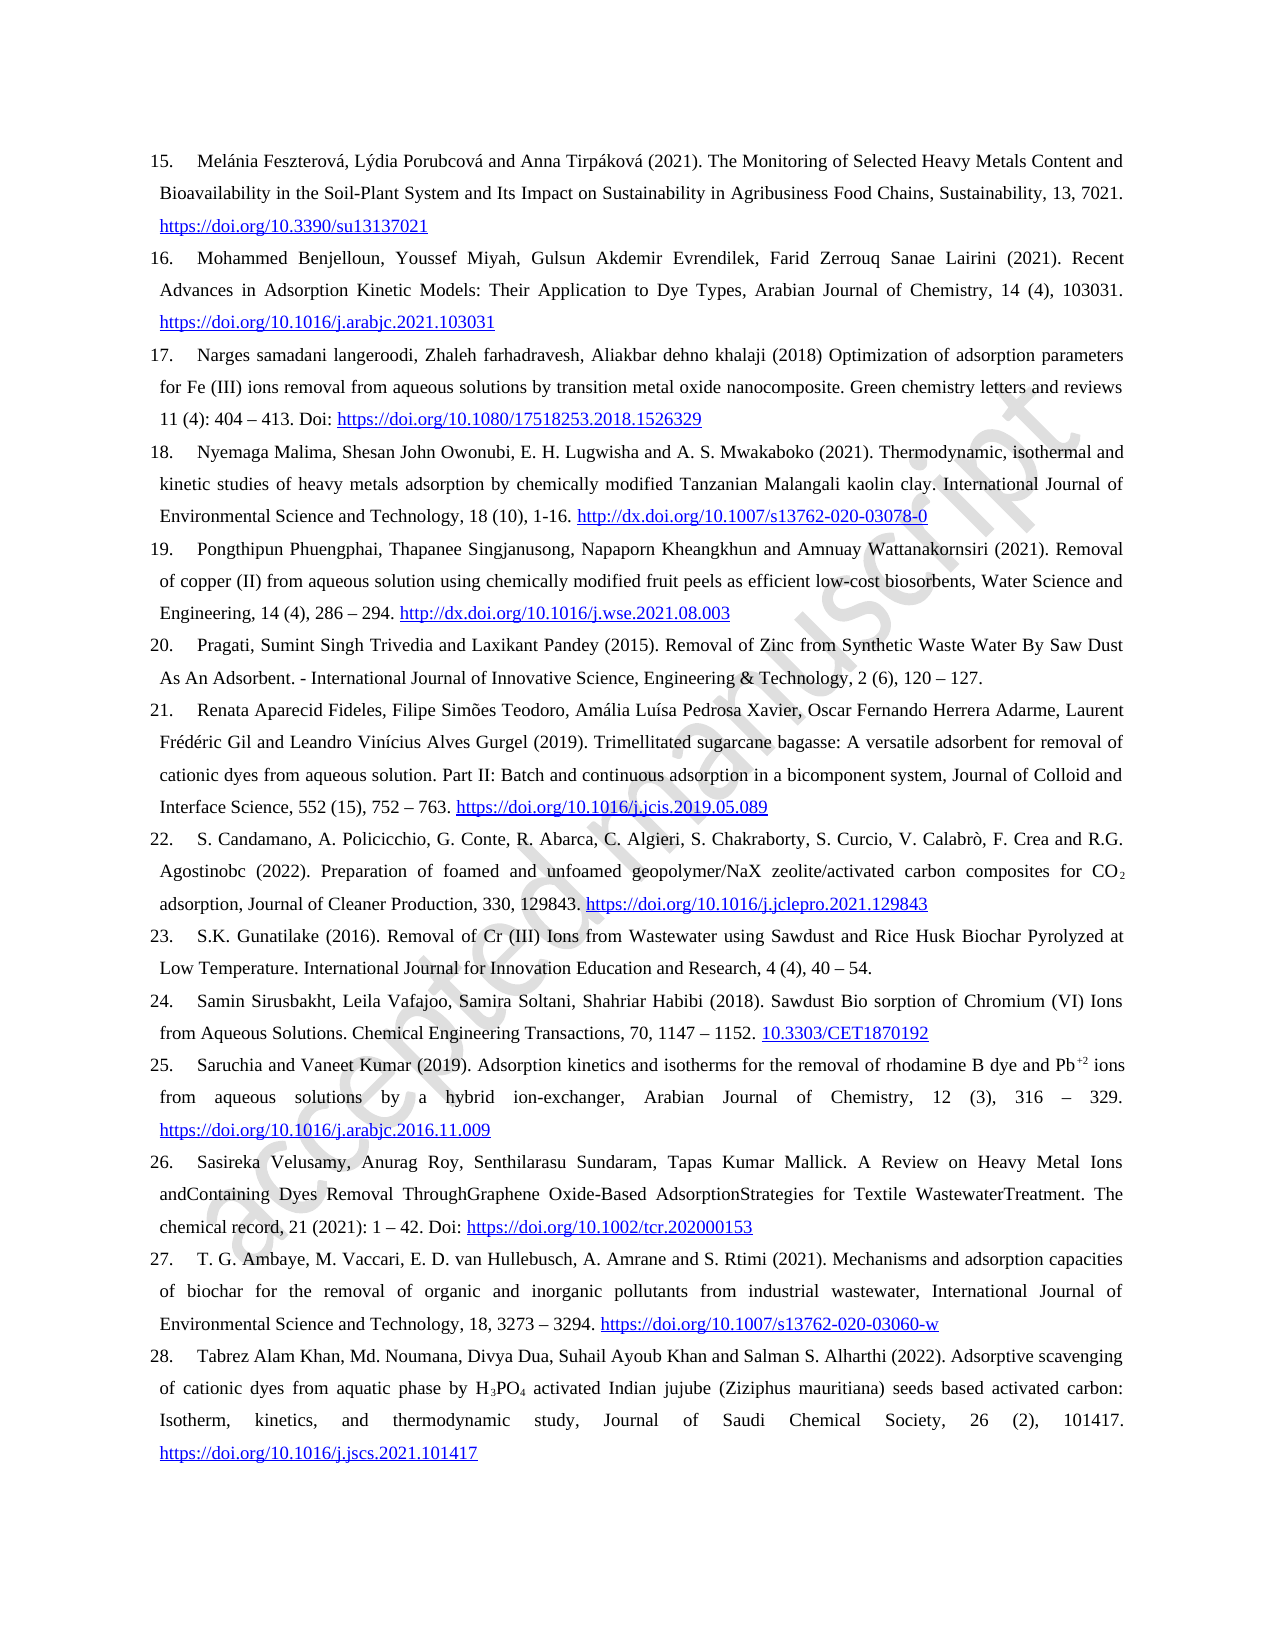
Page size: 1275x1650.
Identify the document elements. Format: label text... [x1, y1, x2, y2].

list Nyemaga Malima, Shesan John Owonubi, E. H. Lugwisha and A. S. Mwakaboko (2021). Thermodynamic, isothermal and kinetic studies of heavy metals adsorption by chemically modified Tanzanian Malangali kaolin clay. International Journal of Environmental Science and Technology, 18 (10), 1-16. http://dx.doi.org/10.1007/s13762-020-03078-0 [150, 441, 1125, 527]
list Mohammed Benjelloun, Youssef Miyah, Gulsun Akdemir Evrendilek, Farid Zerrouq Sanae Lairini (2021). Recent Advances in Adsorption Kinetic Models: Their Application to Dye Types, Arabian Journal of Chemistry, 14 (4), 103031. https://doi.org/10.1016/j.arabjc.2021.103031 [150, 247, 1125, 333]
list S.K. Gunatilake (2016). Removal of Cr (III) Ions from Wastewater using Sawdust and Rice Husk Biochar Pyrolyzed at Low Temperature. International Journal for Innovation Education and Research, 4 (4), 40 – 54. [150, 925, 1125, 979]
list T. G. Ambaye, M. Vaccari, E. D. van Hullebusch, A. Amrane and S. Rtimi (2021). Mechanisms and adsorption capacities of biochar for the removal of organic and inorganic pollutants from industrial wastewater, International Journal of Environmental Science and Technology, 18, 3273 – 3294. https://doi.org/10.1007/s13762-020-03060-w [150, 1248, 1125, 1334]
list Pragati, Sumint Singh Trivedia and Laxikant Pandey (2015). Removal of Zinc from Synthetic Waste Water By Saw Dust As An Adsorbent. - International Journal of Innovative Science, Engineering & Technology, 2 (6), 120 – 127. [150, 634, 1125, 688]
list Tabrez Alam Khan, Md. Noumana, Divya Dua, Suhail Ayoub Khan and Salman S. Alharthi (2022). Adsorptive scavenging of cationic dyes from aquatic phase by H3PO4 activated Indian jujube (Ziziphus mauritiana) seeds based activated carbon: Isotherm, kinetics, and thermodynamic study, Journal of Saudi Chemical Society, 26 (2), 101417. https://doi.org/10.1016/j.jscs.2021.101417 [150, 1345, 1125, 1463]
list S. Candamano, A. Policicchio, G. Conte, R. Abarca, C. Algieri, S. Chakraborty, S. Curcio, V. Calabrò, F. Crea and R.G. Agostinobc (2022). Preparation of foamed and unfoamed geopolymer/NaX zeolite/activated carbon composites for CO2 adsorption, Journal of Cleaner Production, 330, 129843. https://doi.org/10.1016/j.jclepro.2021.129843 [150, 828, 1125, 914]
list Melánia Feszterová, Lýdia Porubcová and Anna Tirpáková (2021). The Monitoring of Selected Heavy Metals Content and Bioavailability in the Soil-Plant System and Its Impact on Sustainability in Agribusiness Food Chains, Sustainability, 13, 7021. https://doi.org/10.3390/su13137021 [150, 150, 1125, 236]
list Pongthipun Phuengphai, Thapanee Singjanusong, Napaporn Kheangkhun and Amnuay Wattanakornsiri (2021). Removal of copper (II) from aqueous solution using chemically modified fruit peels as efficient low-cost biosorbents, Water Science and Engineering, 14 (4), 286 – 294. http://dx.doi.org/10.1016/j.wse.2021.08.003 [150, 537, 1125, 624]
list Saruchia and Vaneet Kumar (2019). Adsorption kinetics and isotherms for the removal of rhodamine B dye and Pb+2 ions from aqueous solutions by a hybrid ion-exchanger, Arabian Journal of Chemistry, 12 (3), 316 – 329. https://doi.org/10.1016/j.arabjc.2016.11.009 [150, 1054, 1125, 1140]
list Sasireka Velusamy, Anurag Roy, Senthilarasu Sundaram, Tapas Kumar Mallick. A Review on Heavy Metal Ions andContaining Dyes Removal ThroughGraphene Oxide-Based AdsorptionStrategies for Textile WastewaterTreatment. The chemical record, 21 (2021): 1 – 42. Doi: https://doi.org/10.1002/tcr.202000153 [150, 1151, 1125, 1237]
list Narges samadani langeroodi, Zhaleh farhadravesh, Aliakbar dehno khalaji (2018) Optimization of adsorption parameters for Fe (III) ions removal from aqueous solutions by transition metal oxide nanocomposite. Green chemistry letters and reviews 11 (4): 404 – 413. Doi: https://doi.org/10.1080/17518253.2018.1526329 [150, 344, 1125, 430]
list Renata Aparecid Fideles, Filipe Simões Teodoro, Amália Luísa Pedrosa Xavier, Oscar Fernando Herrera Adarme, Laurent Frédéric Gil and Leandro Vinícius Alves Gurgel (2019). Trimellitated sugarcane bagasse: A versatile adsorbent for removal of cationic dyes from aqueous solution. Part II: Batch and continuous adsorption in a bicomponent system, Journal of Colloid and Interface Science, 552 (15), 752 – 763. https://doi.org/10.1016/j.jcis.2019.05.089 [150, 699, 1125, 817]
list Samin Sirusbakht, Leila Vafajoo, Samira Soltani, Shahriar Habibi (2018). Sawdust Bio sorption of Chromium (VI) Ions from Aqueous Solutions. Chemical Engineering Transactions, 70, 1147 – 1152. 10.3303/CET1870192 [150, 989, 1125, 1043]
